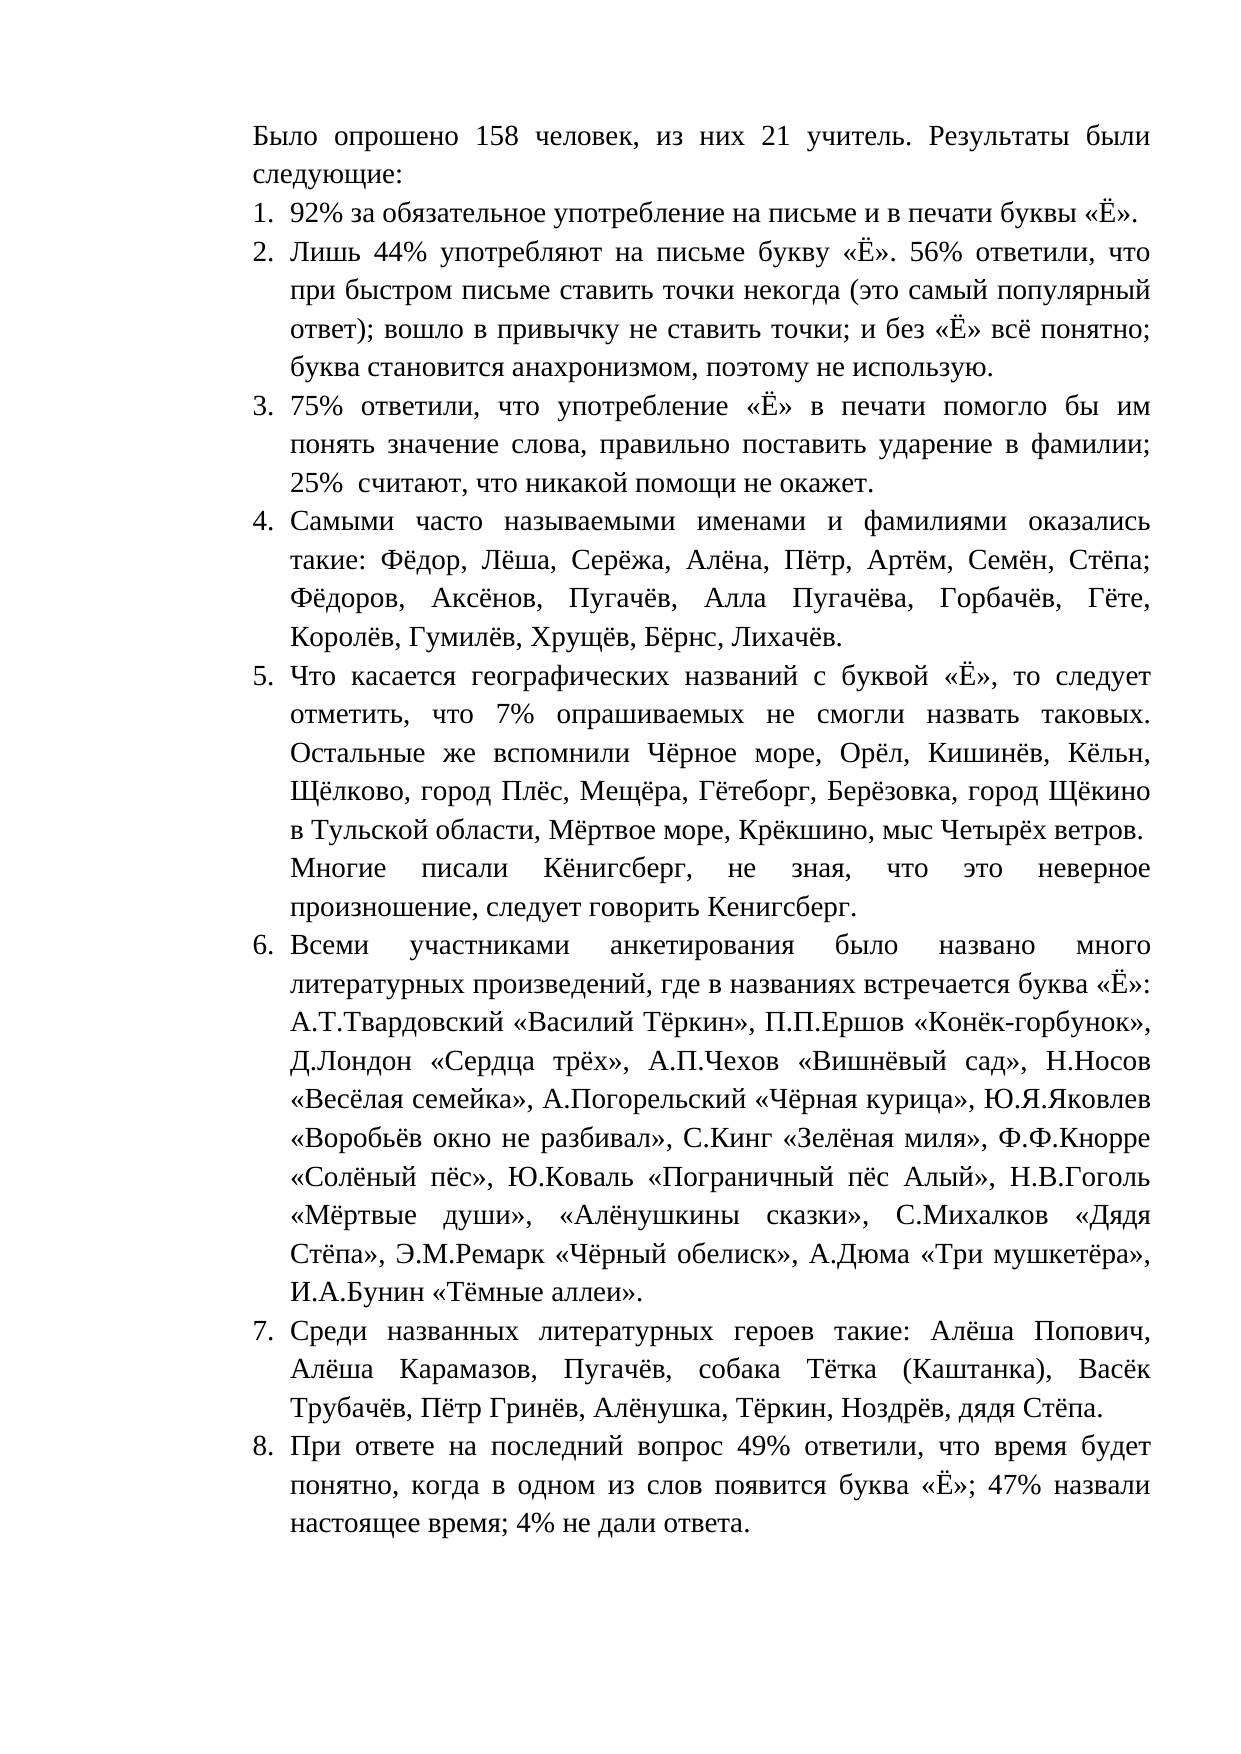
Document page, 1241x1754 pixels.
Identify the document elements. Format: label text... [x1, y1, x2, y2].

list Многие писали Кёнигсберг, не зная, что это неверное произношение, следует говорить Кенигсберг. [290, 850, 1152, 922]
list Всеми участниками анкетирования было названо много литературных произведений, где в названиях встречается буква «Ё»: А.Т.Твардовский «Василий Тёркин», П.П.Ершов «Конёк-горбунок», Д.Лондон «Сердца трёх», А.П.Чехов «Вишнёвый сад», Н.Носов «Весёлая семейка», А.Погорельский «Чёрная курица», Ю.Я.Яковлев «Воробьёв окно не разбивал», С.Кинг «Зелёная миля», Ф.Ф.Кнорре «Солёный пёс», Ю.Коваль «Пограничный пёс Алый», Н.В.Гоголь «Мёртвые души», «Алёнушкины сказки», С.Михалков «Дядя Стёпа», Э.М.Ремарк «Чёрный обелиск», А.Дюма «Три мушкетёра», И.А.Бунин «Тёмные аллеи». [252, 927, 1152, 1308]
list При ответе на последний вопрос 49% ответили, что время будет понятно, когда в одном из слов появится буква «Ё»; 47% назвали настоящее время; 4% не дали ответа. [252, 1428, 1152, 1539]
list Среди названных литературных героев такие: Алёша Попович, Алёша Карамазов, Пугачёв, собака Тётка (Каштанка), Васёк Трубачёв, Пётр Гринёв, Алёнушка, Тёркин, Ноздрёв, дядя Стёпа. [252, 1313, 1152, 1423]
list 92% за обязательное употребление на письме и в печати буквы «Ё». [252, 195, 1152, 229]
list 75% ответили, что употребление «Ё» в печати помогло бы им понять значение слова, правильно поставить ударение в фамилии; 25% считают, что никакой помощи не окажет. [252, 388, 1152, 498]
list Лишь 44% употребляют на письме букву «Ё». 56% ответили, что при быстром письме ставить точки некогда (это самый популярный ответ); вошло в привычку не ставить точки; и без «Ё» всё понятно; буква становится анахронизмом, поэтому не использую. [252, 234, 1152, 383]
list Было опрошено 158 человек, из них 21 учитель. Результаты были следующие: [252, 118, 1152, 190]
list Самыми часто называемыми именами и фамилиями оказались такие: Фёдор, Лёша, Серёжа, Алёна, Пётр, Артём, Семён, Стёпа; Фёдоров, Аксёнов, Пугачёв, Алла Пугачёва, Горбачёв, Гёте, Королёв, Гумилёв, Хрущёв, Бёрнс, Лихачёв. [252, 503, 1152, 653]
list Что касается географических названий с буквой «Ё», то следует отметить, что 7% опрашиваемых не смогли назвать таковых. Остальные же вспомнили Чёрное море, Орёл, Кишинёв, Кёльн, Щёлково, город Плёс, Мещёра, Гётеборг, Берёзовка, город Щёкино в Тульской области, Мёртвое море, Крёкшино, мыс Четырёх ветров. [252, 658, 1152, 845]
